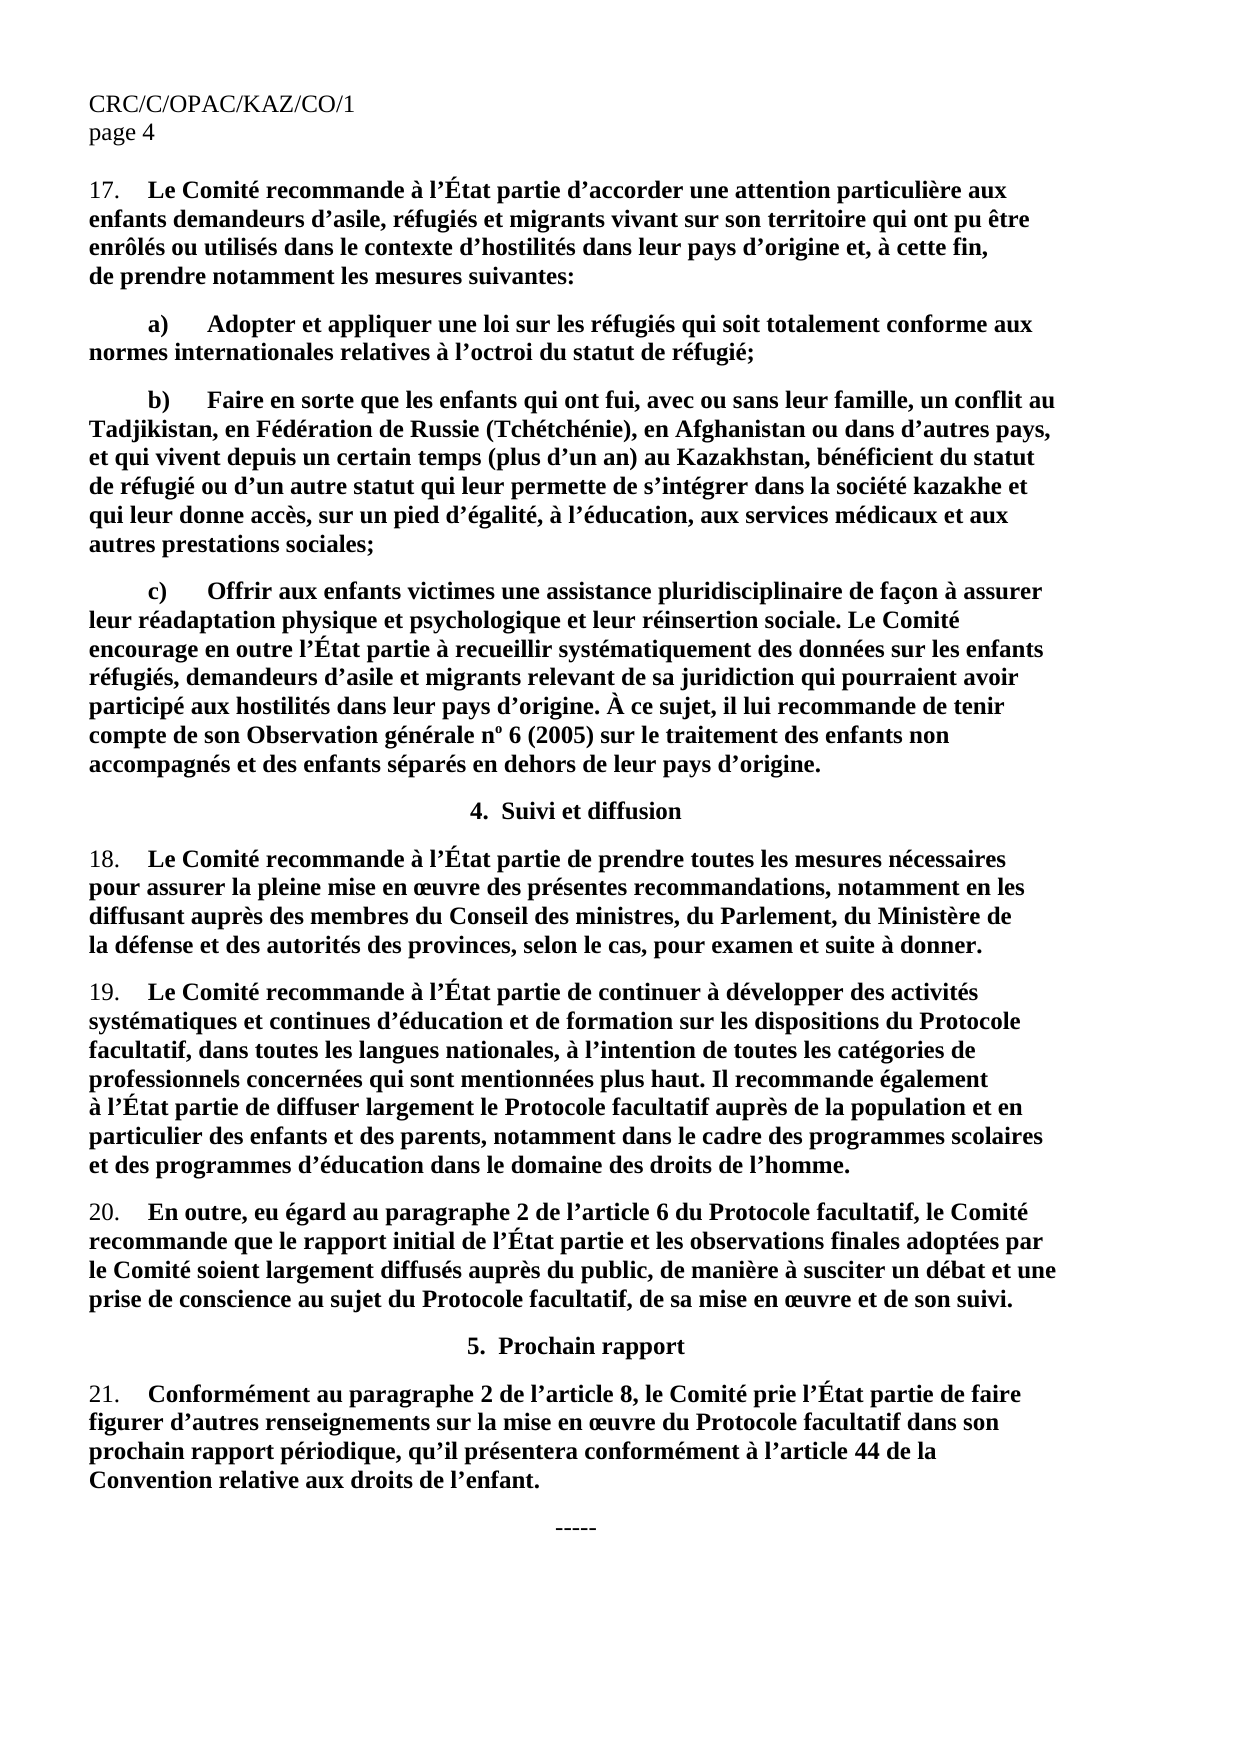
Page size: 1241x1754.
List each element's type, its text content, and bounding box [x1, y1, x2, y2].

text c) Offrir aux enfants victimes une assistance pluridisciplinaire de façon à assurer leur réadaptation physique et psychologique et leur réinsertion sociale. Le Comité encourage en outre l’État partie à recueillir systématiquement des données sur les enfants réfugiés, demandeurs d’asile et migrants relevant de sa juridiction qui pourraient avoir participé aux hostilités dans leur pays d’origine. À ce sujet, il lui recommande de tenir compte de son Observation générale no 6 (2005) sur le traitement des enfants non accompagnés et des enfants séparés en dehors de leur pays d’origine. [89, 576, 1063, 777]
text 17. Le Comité recommande à l’État partie d’accorder une attention particulière aux enfants demandeurs d’asile, réfugiés et migrants vivant sur son territoire qui ont pu être enrôlés ou utilisés dans le contexte d’hostilités dans leur pays d’origine et, à cette fin, de prendre notamment les mesures suivantes: [89, 175, 1063, 290]
text 18. Le Comité recommande à l’État partie de prendre toutes les mesures nécessaires pour assurer la pleine mise en œuvre des présentes recommandations, notamment en les diffusant auprès des membres du Conseil des ministres, du Parlement, du Ministère de la défense et des autorités des provinces, selon le cas, pour examen et suite à donner. [89, 844, 1063, 959]
text 20. En outre, eu égard au paragraphe 2 de l’article 6 du Protocole facultatif, le Comité recommande que le rapport initial de l’État partie et les observations finales adoptées par le Comité soient largement diffusés auprès du public, de manière à susciter un débat et une prise de conscience au sujet du Protocole facultatif, de sa mise en œuvre et de son suivi. [89, 1197, 1063, 1312]
text 5. Prochain rapport [89, 1331, 1063, 1360]
text ----- [89, 1512, 1063, 1541]
text 4. Suivi et diffusion [89, 796, 1063, 825]
text 19. Le Comité recommande à l’État partie de continuer à développer des activités systématiques et continues d’éducation et de formation sur les dispositions du Protocole facultatif, dans toutes les langues nationales, à l’intention de toutes les catégories de professionnels concernées qui sont mentionnées plus haut. Il recommande également à l’État partie de diffuser largement le Protocole facultatif auprès de la population et en particulier des enfants et des parents, notamment dans le cadre des programmes scolaires et des programmes d’éducation dans le domaine des droits de l’homme. [89, 977, 1063, 1179]
text 21. Conformément au paragraphe 2 de l’article 8, le Comité prie l’État partie de faire figurer d’autres renseignements sur la mise en œuvre du Protocole facultatif dans son prochain rapport périodique, qu’il présentera conformément à l’article 44 de la Convention relative aux droits de l’enfant. [89, 1379, 1063, 1494]
text a) Adopter et appliquer une loi sur les réfugiés qui soit totalement conforme aux normes internationales relatives à l’octroi du statut de réfugié; [89, 309, 1063, 366]
text b) Faire en sorte que les enfants qui ont fui, avec ou sans leur famille, un conflit au Tadjikistan, en Fédération de Russie (Tchétchénie), en Afghanistan ou dans d’autres pays, et qui vivent depuis un certain temps (plus d’un an) au Kazakhstan, bénéficient du statut de réfugié ou d’un autre statut qui leur permette de s’intégrer dans la société kazakhe et qui leur donne accès, sur un pied d’égalité, à l’éducation, aux services médicaux et aux autres prestations sociales; [89, 385, 1063, 557]
